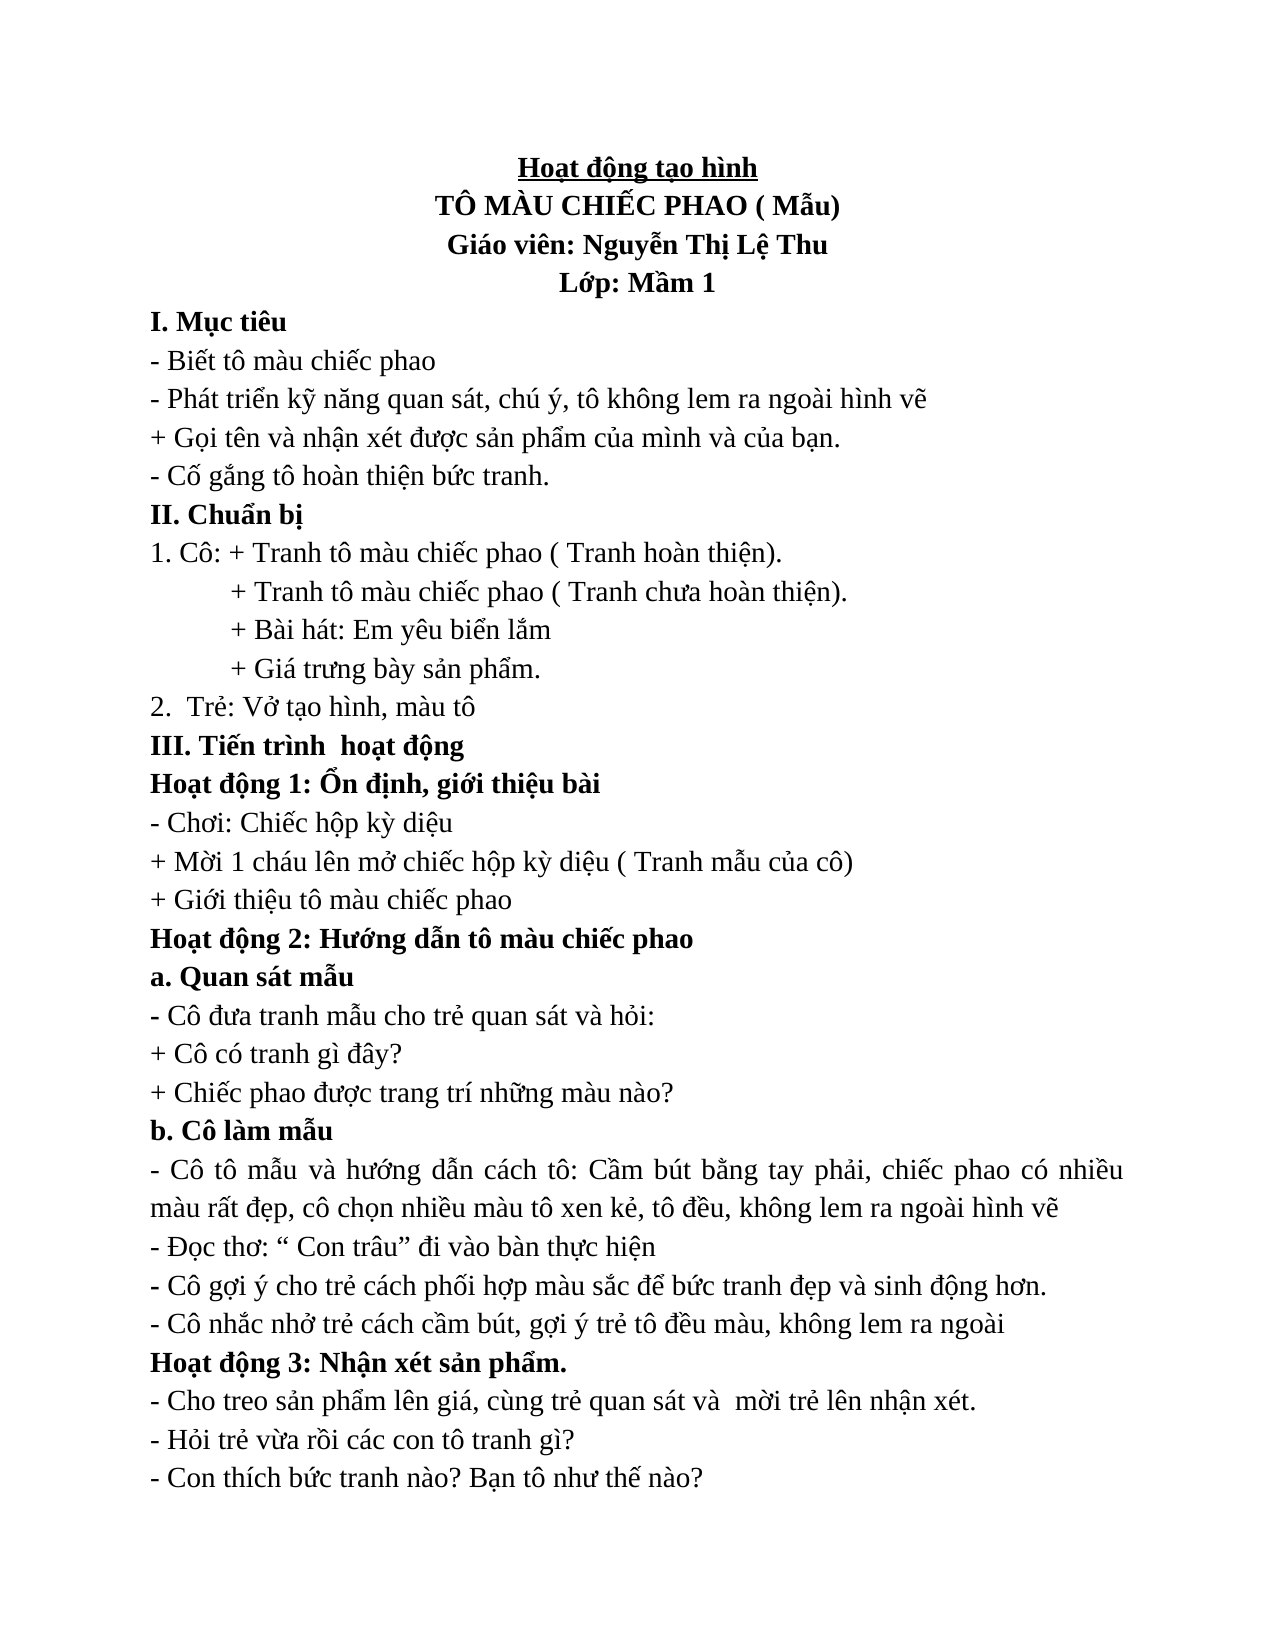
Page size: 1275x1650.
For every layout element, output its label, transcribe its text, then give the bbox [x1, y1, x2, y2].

text + Mời 1 cháu lên mở chiếc hộp kỳ diệu ( Tranh mẫu của cô) [150, 844, 1125, 877]
text III. Tiến trình hoạt động [150, 728, 1125, 762]
text + Giá trưng bày sản phẩm. [150, 651, 1125, 684]
text - Phát triển kỹ năng quan sát, chú ý, tô không lem ra ngoài hình vẽ [150, 381, 1125, 415]
text Hoạt động 2: Hướng dẫn tô màu chiếc phao [150, 921, 1125, 954]
text - Chơi: Chiếc hộp kỳ diệu [150, 805, 1125, 839]
text 2. Trẻ: Vở tạo hình, màu tô [150, 689, 1125, 723]
text - Cô tô mẫu và hướng dẫn cách tô: Cầm bút bằng tay phải, chiếc phao có nhiều màu rất đẹp, cô chọn nhiều màu tô xen kẻ, tô đều, không lem ra ngoài hình vẽ [150, 1152, 1125, 1224]
text - Cô nhắc nhở trẻ cách cầm bút, gợi ý trẻ tô đều màu, không lem ra ngoài [150, 1306, 1125, 1340]
text + Gọi tên và nhận xét được sản phẩm của mình và của bạn. [150, 420, 1125, 453]
text a. Quan sát mẫu [150, 959, 1125, 993]
text II. Chuẩn bị [150, 497, 1125, 530]
text Hoạt động 3: Nhận xét sản phẩm. [150, 1345, 1125, 1378]
text b. Cô làm mẫu [150, 1113, 1125, 1147]
text I. Mục tiêu [150, 304, 1125, 338]
text - Hỏi trẻ vừa rồi các con tô tranh gì? [150, 1422, 1125, 1455]
text + Bài hát: Em yêu biển lắm [150, 612, 1125, 646]
text 1. Cô: + Tranh tô màu chiếc phao ( Tranh hoàn thiện). [150, 535, 1125, 569]
text Lớp: Mầm 1 [150, 266, 1125, 299]
text + Giới thiệu tô màu chiếc phao [150, 882, 1125, 916]
text - Cô gợi ý cho trẻ cách phối hợp màu sắc để bức tranh đẹp và sinh động hơn. [150, 1268, 1125, 1301]
text TÔ MÀU CHIẾC PHAO ( Mẫu) [150, 188, 1125, 222]
text - Đọc thơ: “ Con trâu” đi vào bàn thực hiện [150, 1229, 1125, 1263]
text + Tranh tô màu chiếc phao ( Tranh chưa hoàn thiện). [150, 574, 1125, 607]
text - Cho treo sản phẩm lên giá, cùng trẻ quan sát và mời trẻ lên nhận xét. [150, 1383, 1125, 1417]
text - Con thích bức tranh nào? Bạn tô như thế nào? [150, 1460, 1125, 1494]
text - Biết tô màu chiếc phao [150, 343, 1125, 376]
text Hoạt động tạo hình [150, 150, 1125, 183]
text Giáo viên: Nguyễn Thị Lệ Thu [150, 227, 1125, 261]
text + Cô có tranh gì đây? [150, 1036, 1125, 1070]
text Hoạt động 1: Ổn định, giới thiệu bài [150, 767, 1125, 800]
text + Chiếc phao được trang trí những màu nào? [150, 1075, 1125, 1108]
text - Cô đưa tranh mẫu cho trẻ quan sát và hỏi: [150, 998, 1125, 1031]
text - Cố gắng tô hoàn thiện bức tranh. [150, 458, 1125, 492]
